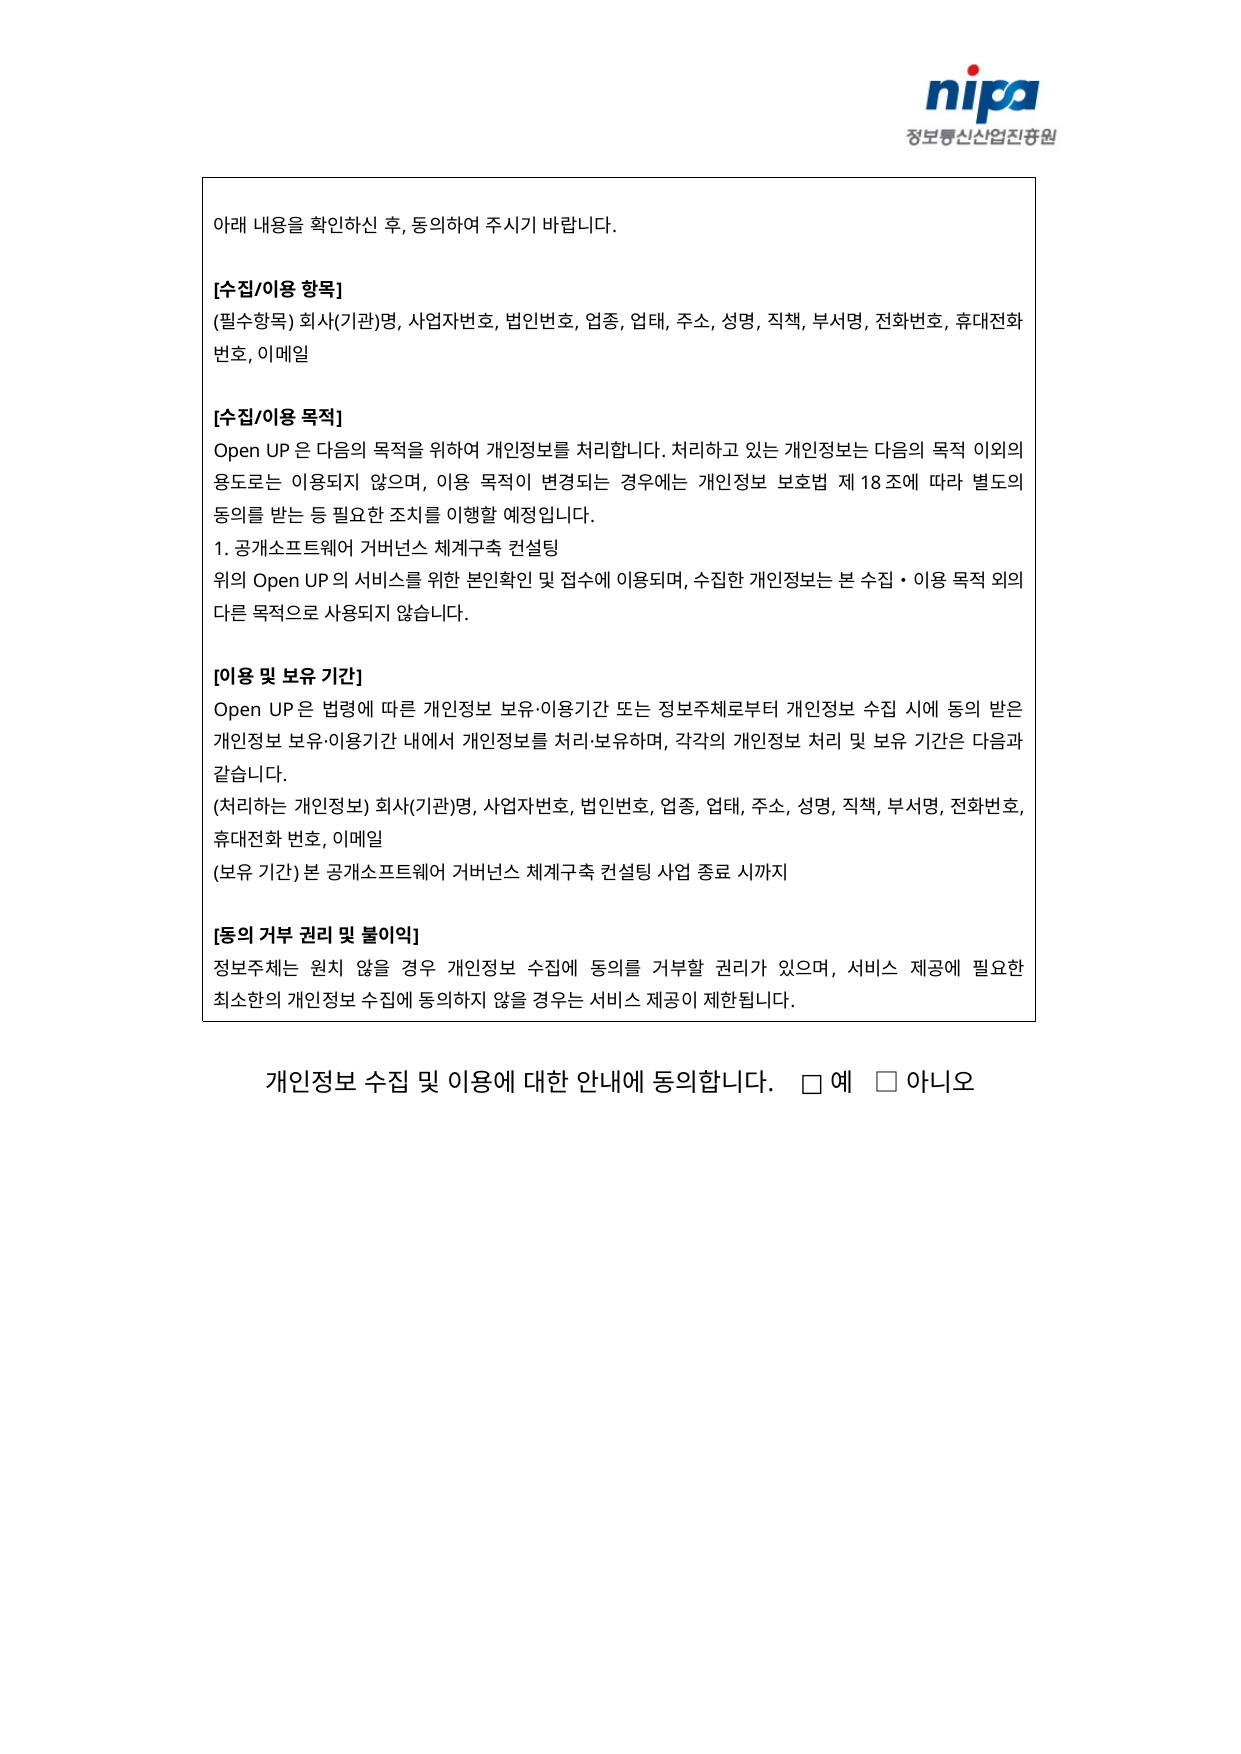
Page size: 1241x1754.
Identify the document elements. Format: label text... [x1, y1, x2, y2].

picture [904, 59, 1064, 152]
text 개인정보 수집 및 이용에 대한 안내에 동의합니다. □ 예 □ 아니오 [177, 1062, 1063, 1098]
